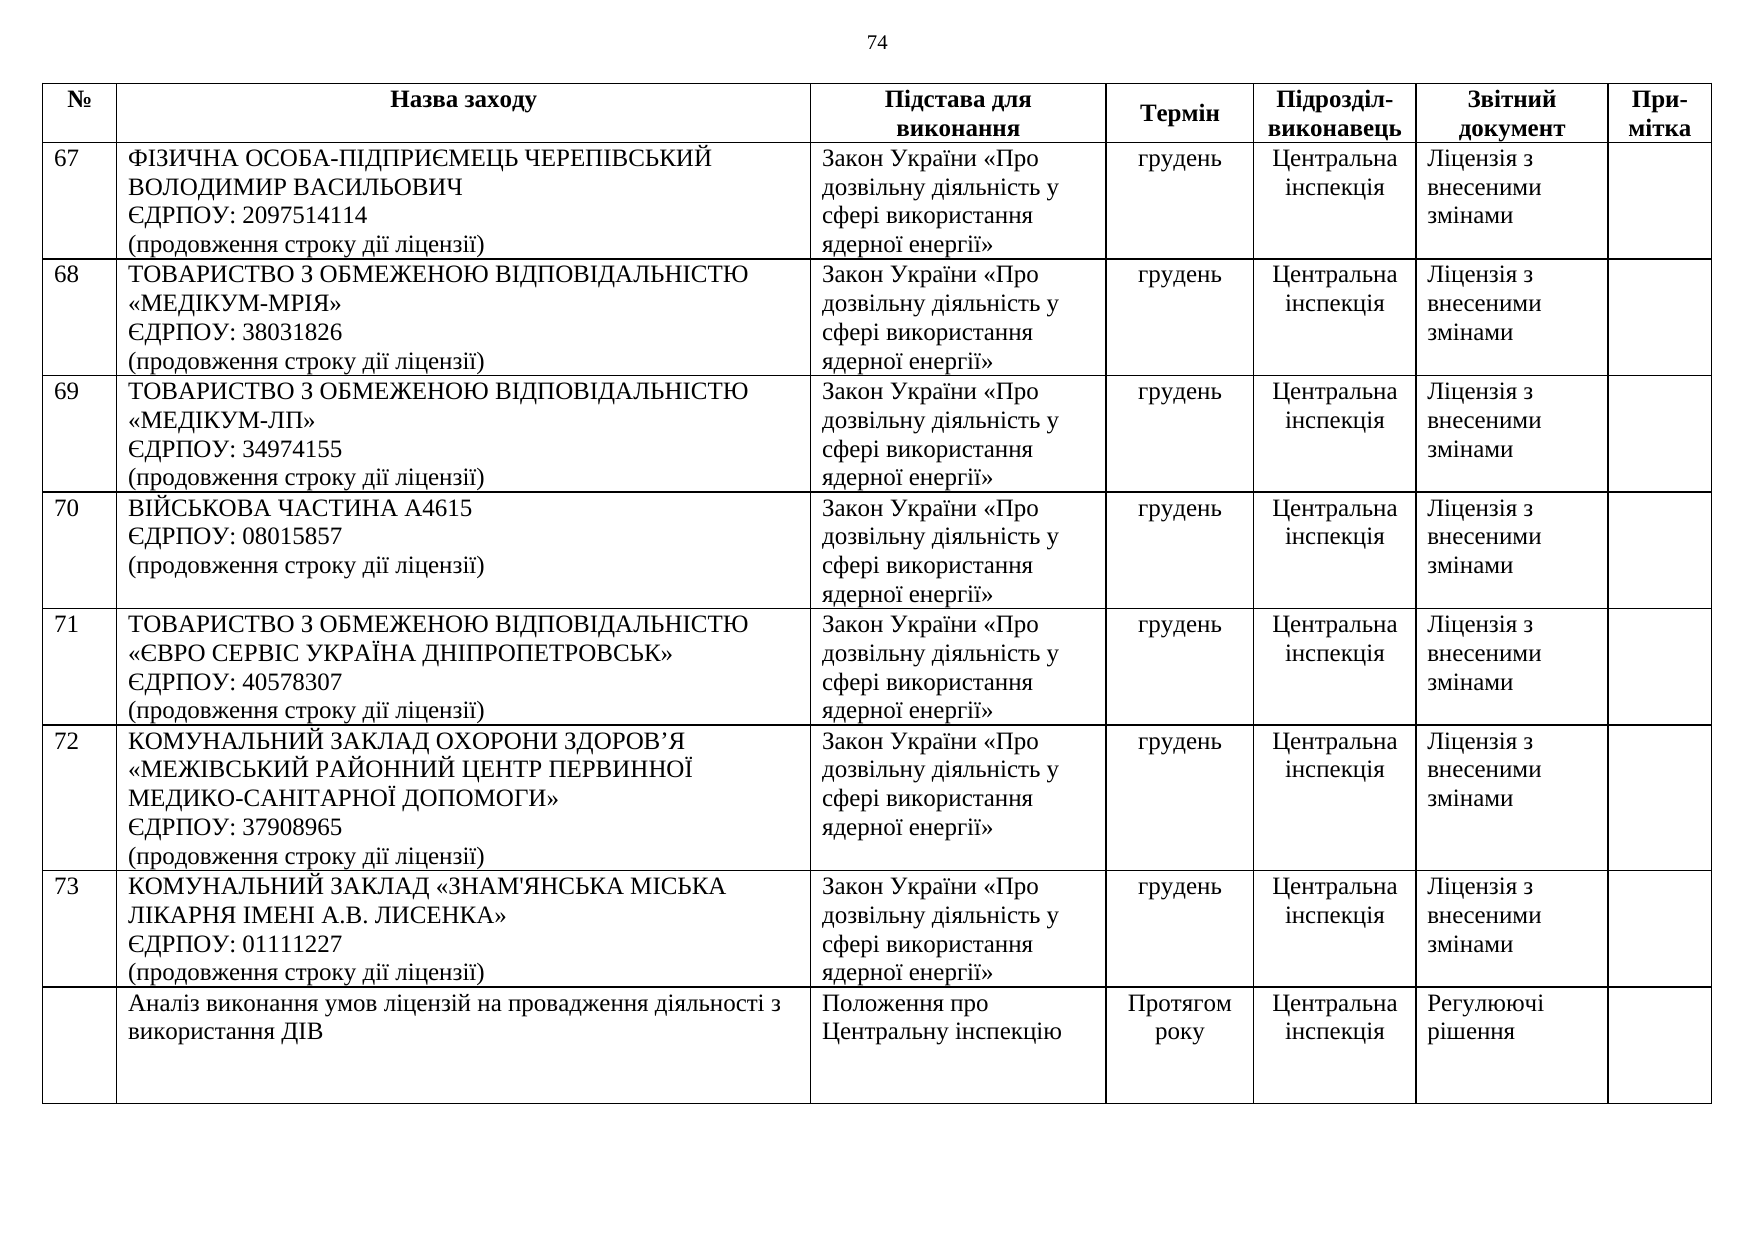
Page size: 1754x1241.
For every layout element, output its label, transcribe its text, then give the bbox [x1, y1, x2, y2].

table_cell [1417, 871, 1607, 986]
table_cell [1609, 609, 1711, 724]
table_header Термін [1107, 84, 1253, 141]
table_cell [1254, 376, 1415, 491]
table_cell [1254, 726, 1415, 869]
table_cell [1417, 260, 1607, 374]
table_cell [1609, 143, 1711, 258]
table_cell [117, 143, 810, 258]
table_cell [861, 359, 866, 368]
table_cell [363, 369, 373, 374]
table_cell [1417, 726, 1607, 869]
table_header При-мітка [1609, 84, 1711, 141]
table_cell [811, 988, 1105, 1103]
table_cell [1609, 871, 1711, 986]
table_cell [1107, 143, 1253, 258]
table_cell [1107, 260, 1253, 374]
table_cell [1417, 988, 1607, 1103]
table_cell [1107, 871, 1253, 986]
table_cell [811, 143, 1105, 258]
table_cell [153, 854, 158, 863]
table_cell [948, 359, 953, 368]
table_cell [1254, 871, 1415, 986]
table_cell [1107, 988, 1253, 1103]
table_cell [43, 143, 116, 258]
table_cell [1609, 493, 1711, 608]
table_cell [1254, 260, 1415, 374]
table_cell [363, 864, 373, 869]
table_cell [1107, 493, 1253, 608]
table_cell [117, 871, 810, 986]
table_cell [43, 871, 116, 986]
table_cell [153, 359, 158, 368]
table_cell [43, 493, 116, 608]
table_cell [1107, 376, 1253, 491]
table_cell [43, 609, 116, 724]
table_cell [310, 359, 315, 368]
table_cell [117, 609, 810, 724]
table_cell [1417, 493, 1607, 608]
table_header Підрозділ-виконавець [1254, 84, 1415, 141]
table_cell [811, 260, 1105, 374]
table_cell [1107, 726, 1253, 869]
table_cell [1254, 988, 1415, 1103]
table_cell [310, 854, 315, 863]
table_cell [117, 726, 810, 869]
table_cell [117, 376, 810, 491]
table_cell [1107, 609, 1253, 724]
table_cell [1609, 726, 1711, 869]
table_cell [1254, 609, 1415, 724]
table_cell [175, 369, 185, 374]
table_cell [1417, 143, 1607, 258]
table_header Підстава для виконання [811, 84, 1105, 141]
table_header Звітний документ [1417, 84, 1607, 141]
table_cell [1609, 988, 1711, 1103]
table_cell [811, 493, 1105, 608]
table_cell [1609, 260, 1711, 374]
table_header № [43, 84, 116, 141]
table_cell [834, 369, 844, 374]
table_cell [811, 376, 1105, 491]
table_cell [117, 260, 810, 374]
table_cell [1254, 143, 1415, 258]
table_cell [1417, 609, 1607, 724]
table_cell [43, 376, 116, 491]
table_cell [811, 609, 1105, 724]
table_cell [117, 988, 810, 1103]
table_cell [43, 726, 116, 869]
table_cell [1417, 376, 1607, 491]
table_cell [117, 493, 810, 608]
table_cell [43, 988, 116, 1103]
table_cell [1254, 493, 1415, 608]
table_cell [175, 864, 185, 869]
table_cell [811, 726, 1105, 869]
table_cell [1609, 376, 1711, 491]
table_header Назва заходу [117, 84, 810, 141]
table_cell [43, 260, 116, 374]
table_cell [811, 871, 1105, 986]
